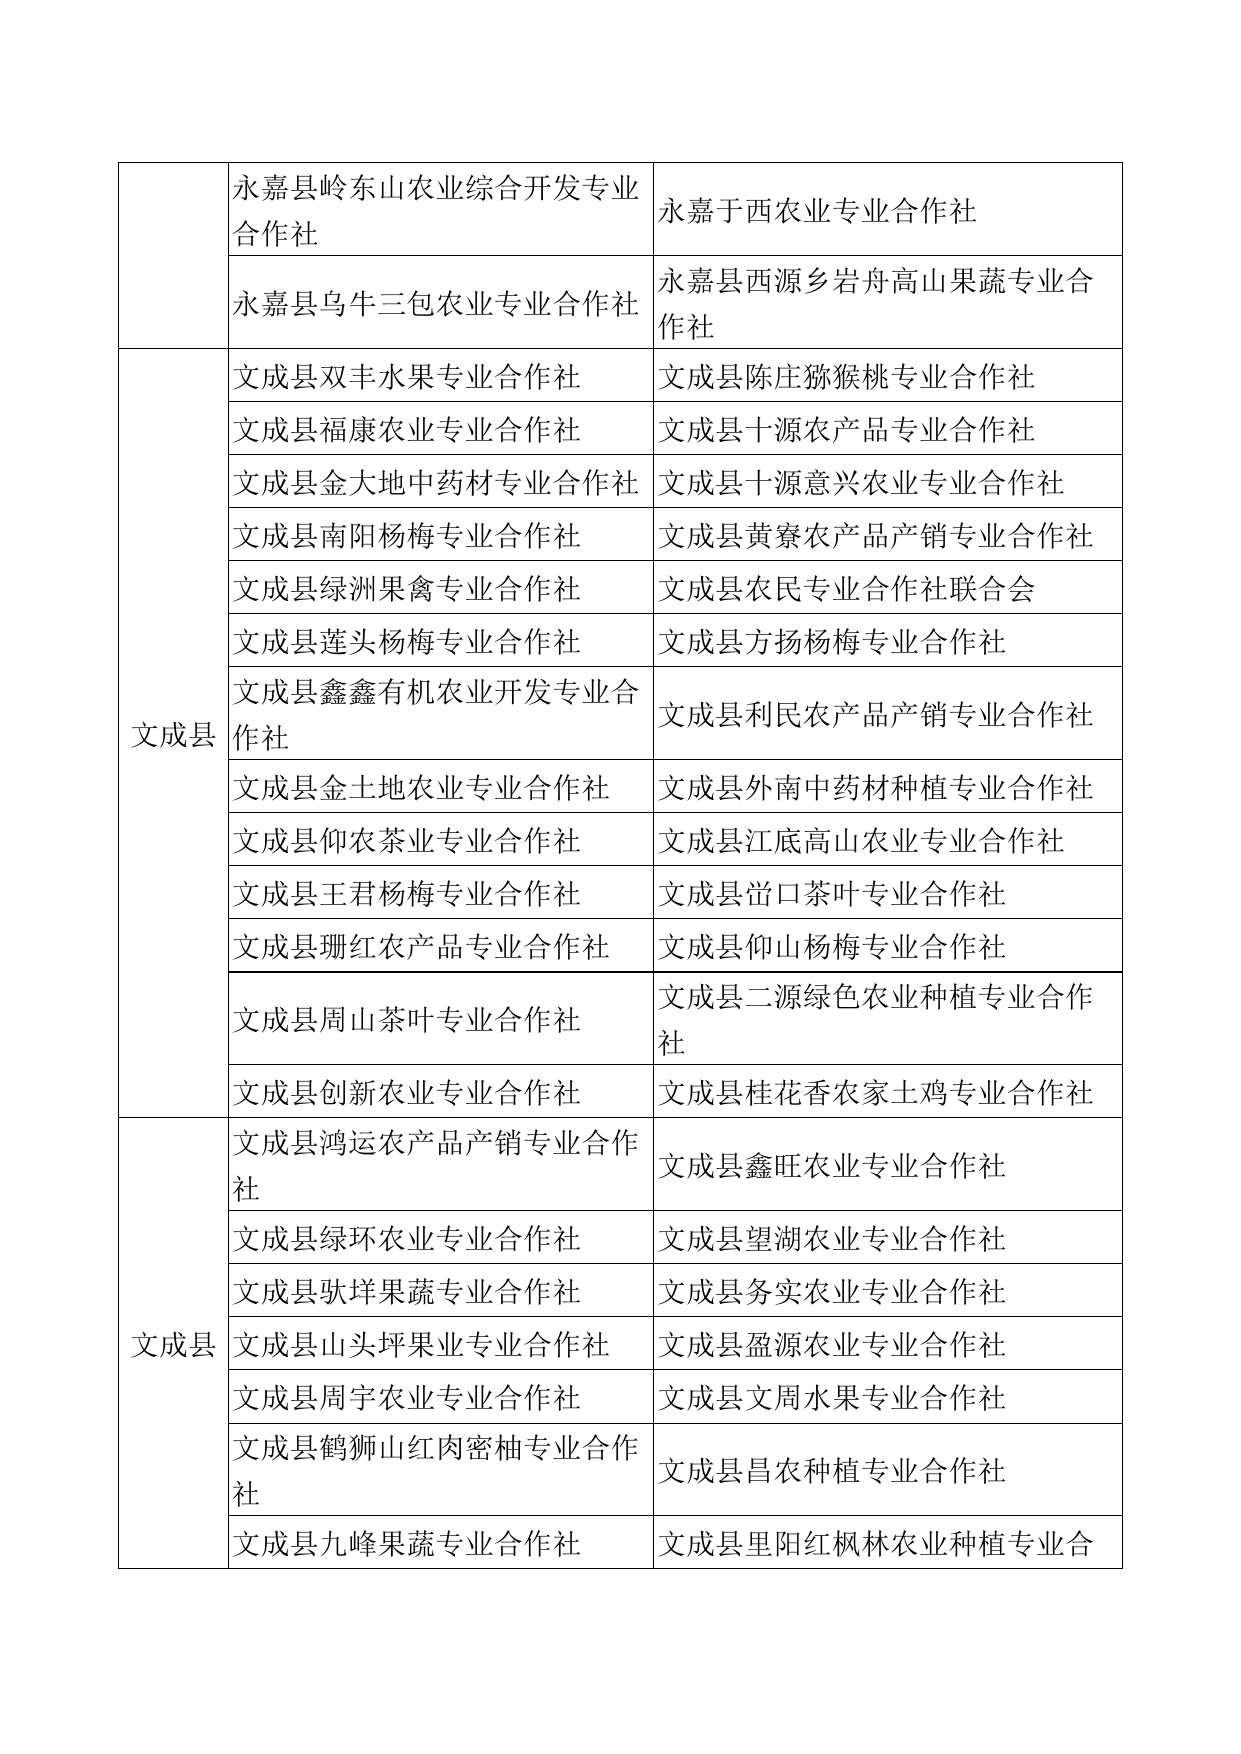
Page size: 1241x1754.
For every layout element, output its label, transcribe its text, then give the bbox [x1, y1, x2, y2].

table_cell 文成县黄寮农产品产销专业合作社 [654, 508, 1122, 560]
table_cell 文成县莲头杨梅专业合作社 [229, 614, 653, 666]
table_cell 永嘉于西农业专业合作社 [654, 163, 1122, 255]
table_cell 文成县十源农产品专业合作社 [654, 402, 1122, 454]
table_cell 文成县 [119, 1118, 228, 1568]
table_cell 文成县鑫旺农业专业合作社 [654, 1118, 1122, 1210]
table_cell 文成县仰山杨梅专业合作社 [654, 919, 1122, 971]
table_cell 文成县陈庄猕猴桃专业合作社 [654, 349, 1122, 401]
table_cell 文成县务实农业专业合作社 [654, 1264, 1122, 1316]
table_cell 文成县二源绿色农业种植专业合作社 [654, 973, 1122, 1064]
table_cell 文成县绿环农业专业合作社 [229, 1211, 653, 1263]
table_cell 文成县福康农业专业合作社 [229, 402, 653, 454]
table_cell 永嘉县西源乡岩舟高山果蔬专业合作社 [654, 256, 1122, 347]
table_cell 文成县山头坪果业专业合作社 [229, 1317, 653, 1369]
table_cell 文成县驮垟果蔬专业合作社 [229, 1264, 653, 1316]
table_cell 文成县金大地中药材专业合作社 [229, 455, 653, 507]
table_cell 文成县江底高山农业专业合作社 [654, 813, 1122, 865]
table_cell 文成县王君杨梅专业合作社 [229, 866, 653, 918]
table_cell 文成县绿洲果禽专业合作社 [229, 561, 653, 613]
table_cell 文成县双丰水果专业合作社 [229, 349, 653, 401]
table_cell 文成县峃口茶叶专业合作社 [654, 866, 1122, 918]
table_cell 永嘉县岭东山农业综合开发专业合作社 [229, 163, 653, 255]
table_cell 文成县方扬杨梅专业合作社 [654, 614, 1122, 666]
table_cell 文成县昌农种植专业合作社 [654, 1424, 1122, 1515]
table_cell 文成县里阳红枫林农业种植专业合作社 [654, 1516, 1122, 1568]
table_cell 文成县 [119, 349, 228, 1117]
table_cell 文成县外南中药材种植专业合作社 [654, 760, 1122, 812]
table_cell 文成县利民农产品产销专业合作社 [654, 667, 1122, 759]
table_cell 文成县周宇农业专业合作社 [229, 1370, 653, 1422]
table_cell 文成县周山茶叶专业合作社 [229, 973, 653, 1064]
table_cell 文成县九峰果蔬专业合作社 [229, 1516, 653, 1568]
table_cell 文成县桂花香农家土鸡专业合作社 [654, 1065, 1122, 1117]
table_cell 文成县仰农茶业专业合作社 [229, 813, 653, 865]
table_cell 文成县南阳杨梅专业合作社 [229, 508, 653, 560]
table_cell 文成县创新农业专业合作社 [229, 1065, 653, 1117]
table_cell 文成县农民专业合作社联合会 [654, 561, 1122, 613]
table_cell 文成县金土地农业专业合作社 [229, 760, 653, 812]
table_cell 文成县鸿运农产品产销专业合作社 [229, 1118, 653, 1210]
table_cell 文成县珊红农产品专业合作社 [229, 919, 653, 971]
table_cell 文成县十源意兴农业专业合作社 [654, 455, 1122, 507]
table_cell 文成县盈源农业专业合作社 [654, 1317, 1122, 1369]
table_cell 文成县鹤狮山红肉密柚专业合作社 [229, 1424, 653, 1515]
table_cell 文成县鑫鑫有机农业开发专业合作社 [229, 667, 653, 759]
table_cell 文成县文周水果专业合作社 [654, 1370, 1122, 1422]
table_cell 永嘉县乌牛三包农业专业合作社 [229, 256, 653, 347]
table_cell 文成县望湖农业专业合作社 [654, 1211, 1122, 1263]
